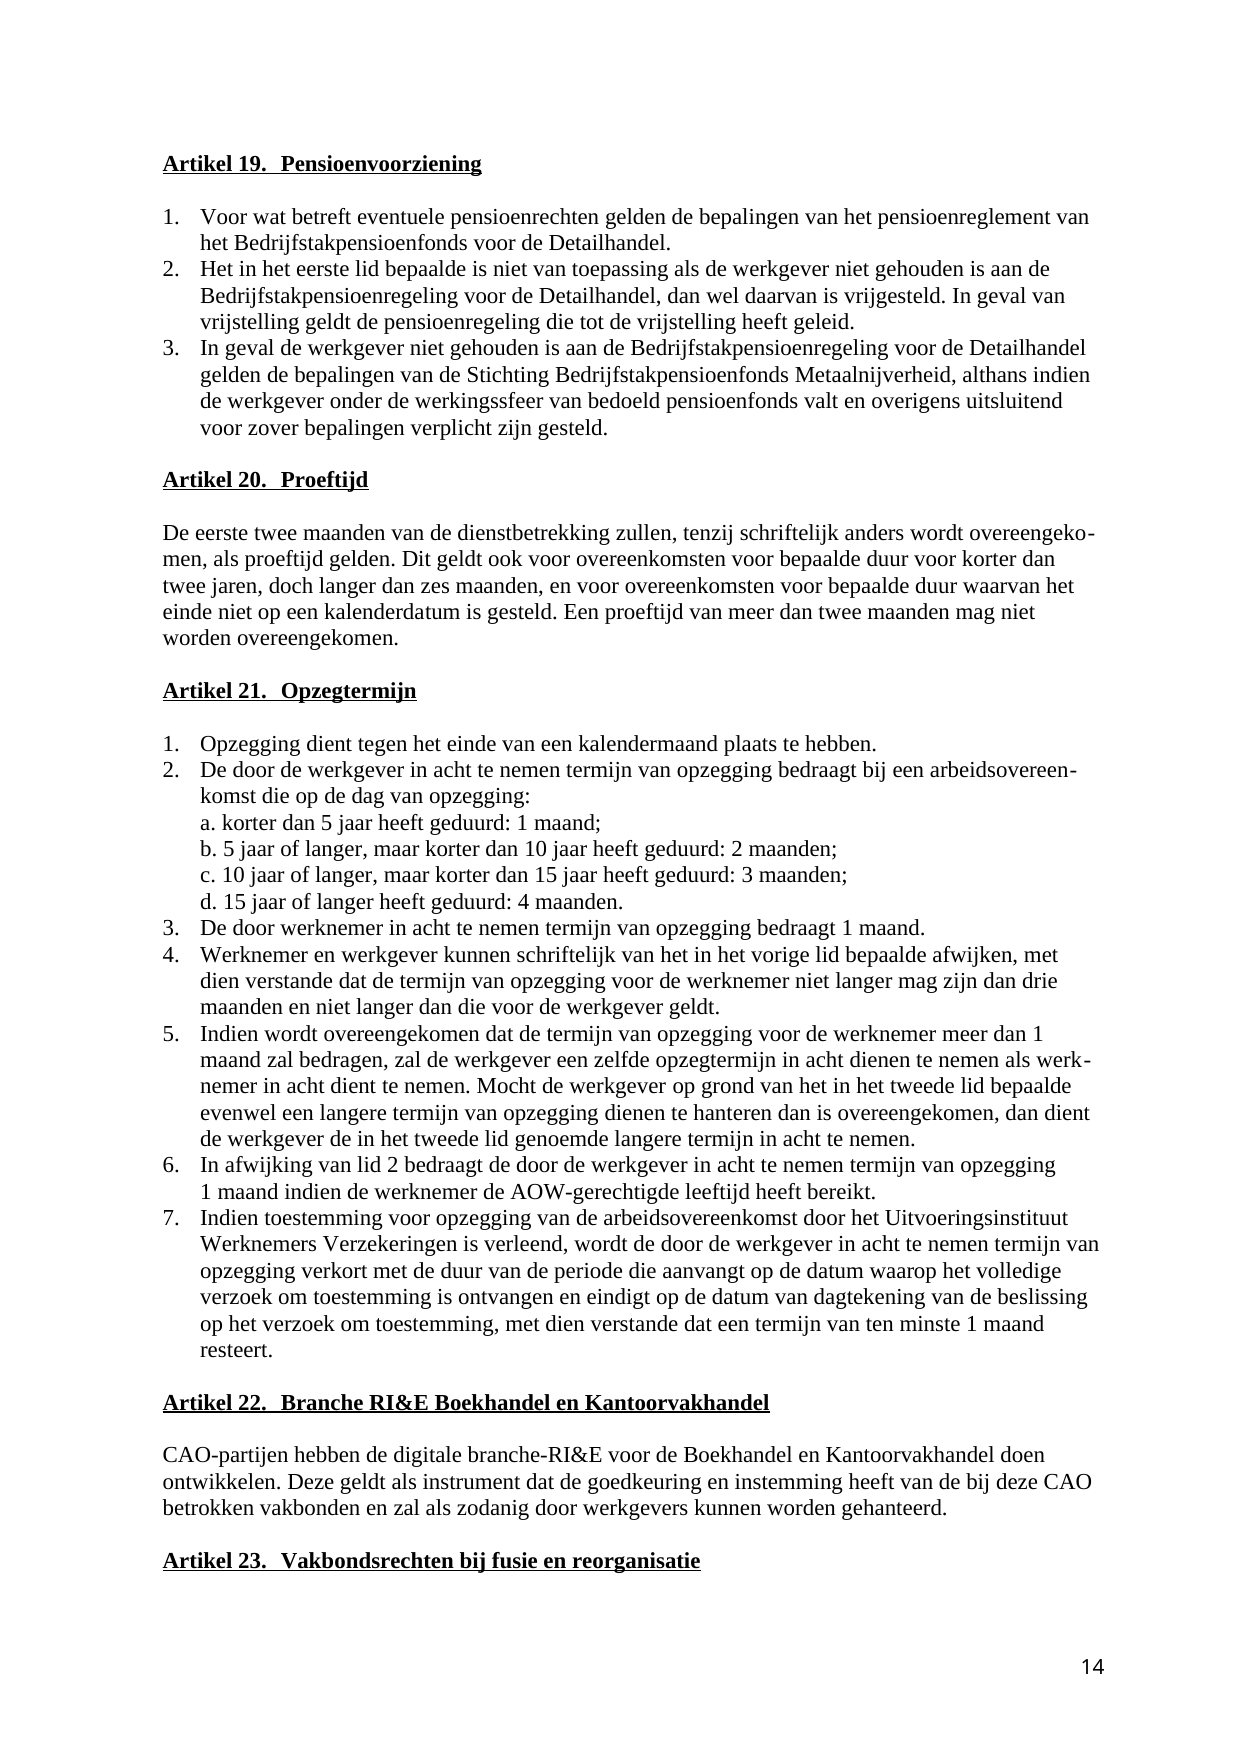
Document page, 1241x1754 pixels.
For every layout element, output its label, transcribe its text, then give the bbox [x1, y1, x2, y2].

text De eerste twee maanden van de dienstbetrekking zullen, tenzij schriftelijk anders wordt overeengekomen, als proeftijd gelden. Dit geldt ook voor overeenkomsten voor bepaalde duur voor korter dan twee jaren, doch langer dan zes maanden, en voor overeenkomsten voor bepaalde duur waarvan het einde niet op een kalenderdatum is gesteld. Een proeftijd van meer dan twee maanden mag niet worden overeengekomen. [162, 519, 1104, 651]
text Artikel 19. Pensioenvoorziening [162, 150, 1104, 176]
list Voor wat betreft eventuele pensioenrechten gelden de bepalingen van het pensioenreglement van het Bedrijfstakpensioenfonds voor de Detailhandel. [162, 203, 1104, 255]
text Artikel 22. Branche RI&E Boekhandel en Kantoorvakhandel [162, 1389, 1104, 1415]
list In geval de werkgever niet gehouden is aan de Bedrijfstakpensioenregeling voor de Detailhandel gelden de bepalingen van de Stichting Bedrijfstakpensioenfonds Metaalnijverheid, althans indien de werkgever onder de werkingssfeer van bedoeld pensioenfonds valt en overigens uitsluitend voor zover bepalingen verplicht zijn gesteld. [162, 334, 1104, 440]
list Opzegging dient tegen het einde van een kalendermaand plaats te hebben. [162, 730, 1104, 756]
list Het in het eerste lid bepaalde is niet van toepassing als de werkgever niet gehouden is aan de Bedrijfstakpensioenregeling voor de Detailhandel, dan wel daarvan is vrijgesteld. In geval van vrijstelling geldt de pensioenregeling die tot de vrijstelling heeft geleid. [162, 255, 1104, 334]
list De door werknemer in acht te nemen termijn van opzegging bedraagt 1 maand. [162, 914, 1104, 941]
text Artikel 21. Opzegtermijn [162, 677, 1104, 703]
list In afwijking van lid 2 bedraagt de door de werkgever in acht te nemen termijn van opzegging 1 maand indien de werknemer de AOW-gerechtigde leeftijd heeft bereikt. [162, 1151, 1104, 1204]
text CAO-partijen hebben de digitale branche-RI&E voor de Boekhandel en Kantoorvakhandel doen ontwikkelen. Deze geldt als instrument dat de goedkeuring en instemming heeft van de bij deze CAO betrokken vakbonden en zal als zodanig door werkgevers kunnen worden gehanteerd. [162, 1441, 1104, 1520]
list Indien wordt overeengekomen dat de termijn van opzegging voor de werknemer meer dan 1 maand zal bedragen, zal de werkgever een zelfde opzegtermijn in acht dienen te nemen als werknemer in acht dient te nemen. Mocht de werkgever op grond van het in het tweede lid bepaalde evenwel een langere termijn van opzegging dienen te hanteren dan is overeengekomen, dan dient de werkgever de in het tweede lid genoemde langere termijn in acht te nemen. [162, 1020, 1104, 1151]
list De door de werkgever in acht te nemen termijn van opzegging bedraagt bij een arbeidsovereenkomst die op de dag van opzegging: a. korter dan 5 jaar heeft geduurd: 1 maand; b. 5 jaar of langer, maar korter dan 10 jaar heeft geduurd: 2 maanden; c. 10 jaar of langer, maar korter dan 15 jaar heeft geduurd: 3 maanden; d. 15 jaar of langer heeft geduurd: 4 maanden. [162, 756, 1104, 914]
text Artikel 23. Vakbondsrechten bij fusie en reorganisatie [162, 1547, 1104, 1573]
list Werknemer en werkgever kunnen schriftelijk van het in het vorige lid bepaalde afwijken, met dien verstande dat de termijn van opzegging voor de werknemer niet langer mag zijn dan drie maanden en niet langer dan die voor de werkgever geldt. [162, 941, 1104, 1020]
text Artikel 20. Proeftijd [162, 466, 1104, 493]
list Indien toestemming voor opzegging van de arbeidsovereenkomst door het Uitvoeringsinstituut Werknemers Verzekeringen is verleend, wordt de door de werkgever in acht te nemen termijn van opzegging verkort met de duur van de periode die aanvangt op de datum waarop het volledige verzoek om toestemming is ontvangen en eindigt op de datum van dagtekening van de beslissing op het verzoek om toestemming, met dien verstande dat een termijn van ten minste 1 maand resteert. [162, 1204, 1104, 1362]
